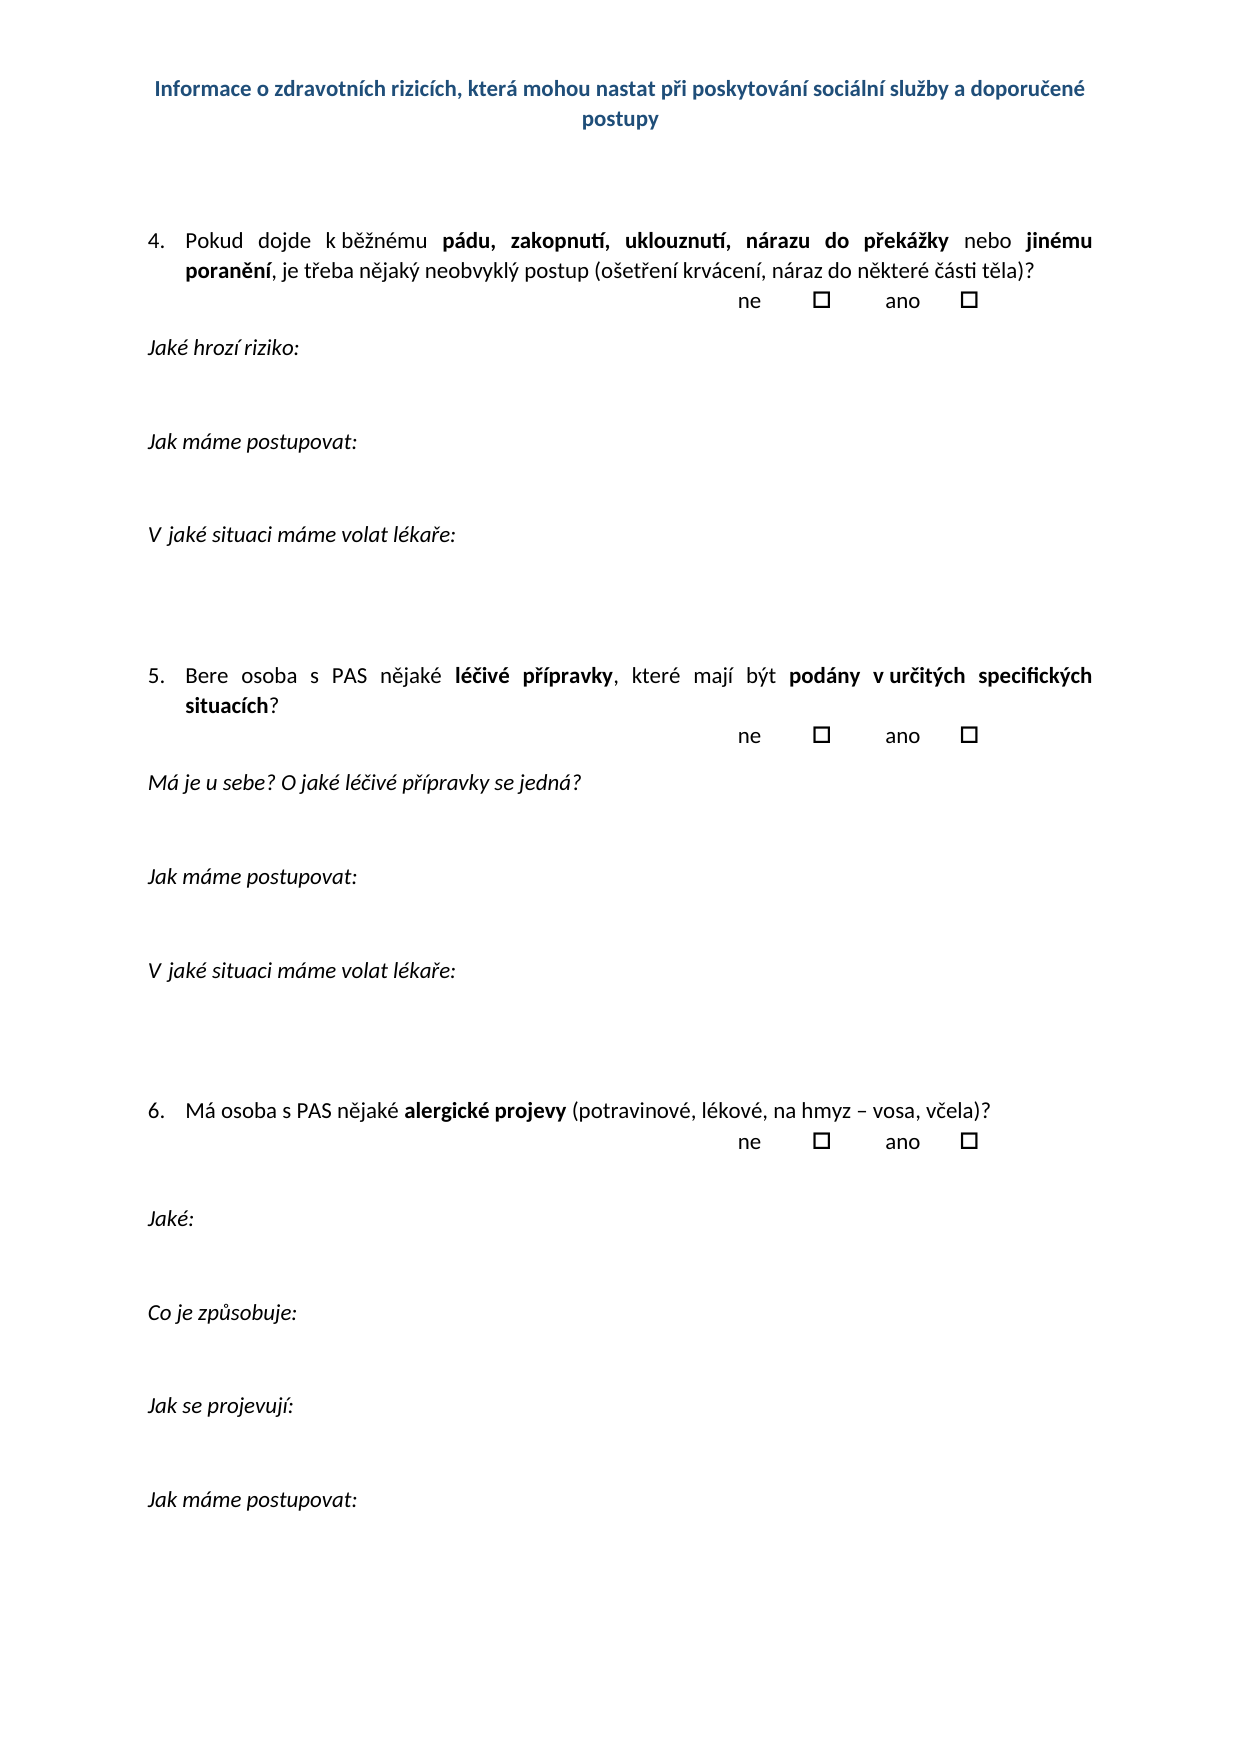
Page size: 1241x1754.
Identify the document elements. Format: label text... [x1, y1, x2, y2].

text V jaké situaci máme volat lékaře: [148, 521, 1093, 548]
text Jak máme postupovat: [148, 862, 1093, 890]
list Pokud dojde k běžnému pádu, zakopnutí, uklouznutí, nárazu do překážky nebo jinému poranění, je třeba nějaký neobvyklý postup (ošetření krvácení, náraz do některé části těla)? [148, 226, 1093, 284]
list ne ano [701, 722, 1093, 749]
list Bere osoba s PAS nějaké léčivé přípravky, které mají být podány v určitých specifických situacích? [148, 661, 1093, 719]
text Jak máme postupovat: [148, 1485, 1093, 1513]
text Jak máme postupovat: [148, 427, 1093, 455]
text V jaké situaci máme volat lékaře: [148, 956, 1093, 984]
text Co je způsobuje: [148, 1298, 1093, 1326]
text Má je u sebe? O jaké léčivé přípravky se jedná? [148, 768, 1093, 796]
text Jak se projevují: [148, 1391, 1093, 1419]
list ne ano [701, 286, 1093, 314]
list ne ano [701, 1127, 1093, 1155]
text Jaké hrozí riziko: [148, 333, 1093, 361]
list Má osoba s PAS nějaké alergické projevy (potravinové, lékové, na hmyz – vosa, včela)? [148, 1097, 1093, 1124]
text Jaké: [148, 1204, 1093, 1232]
